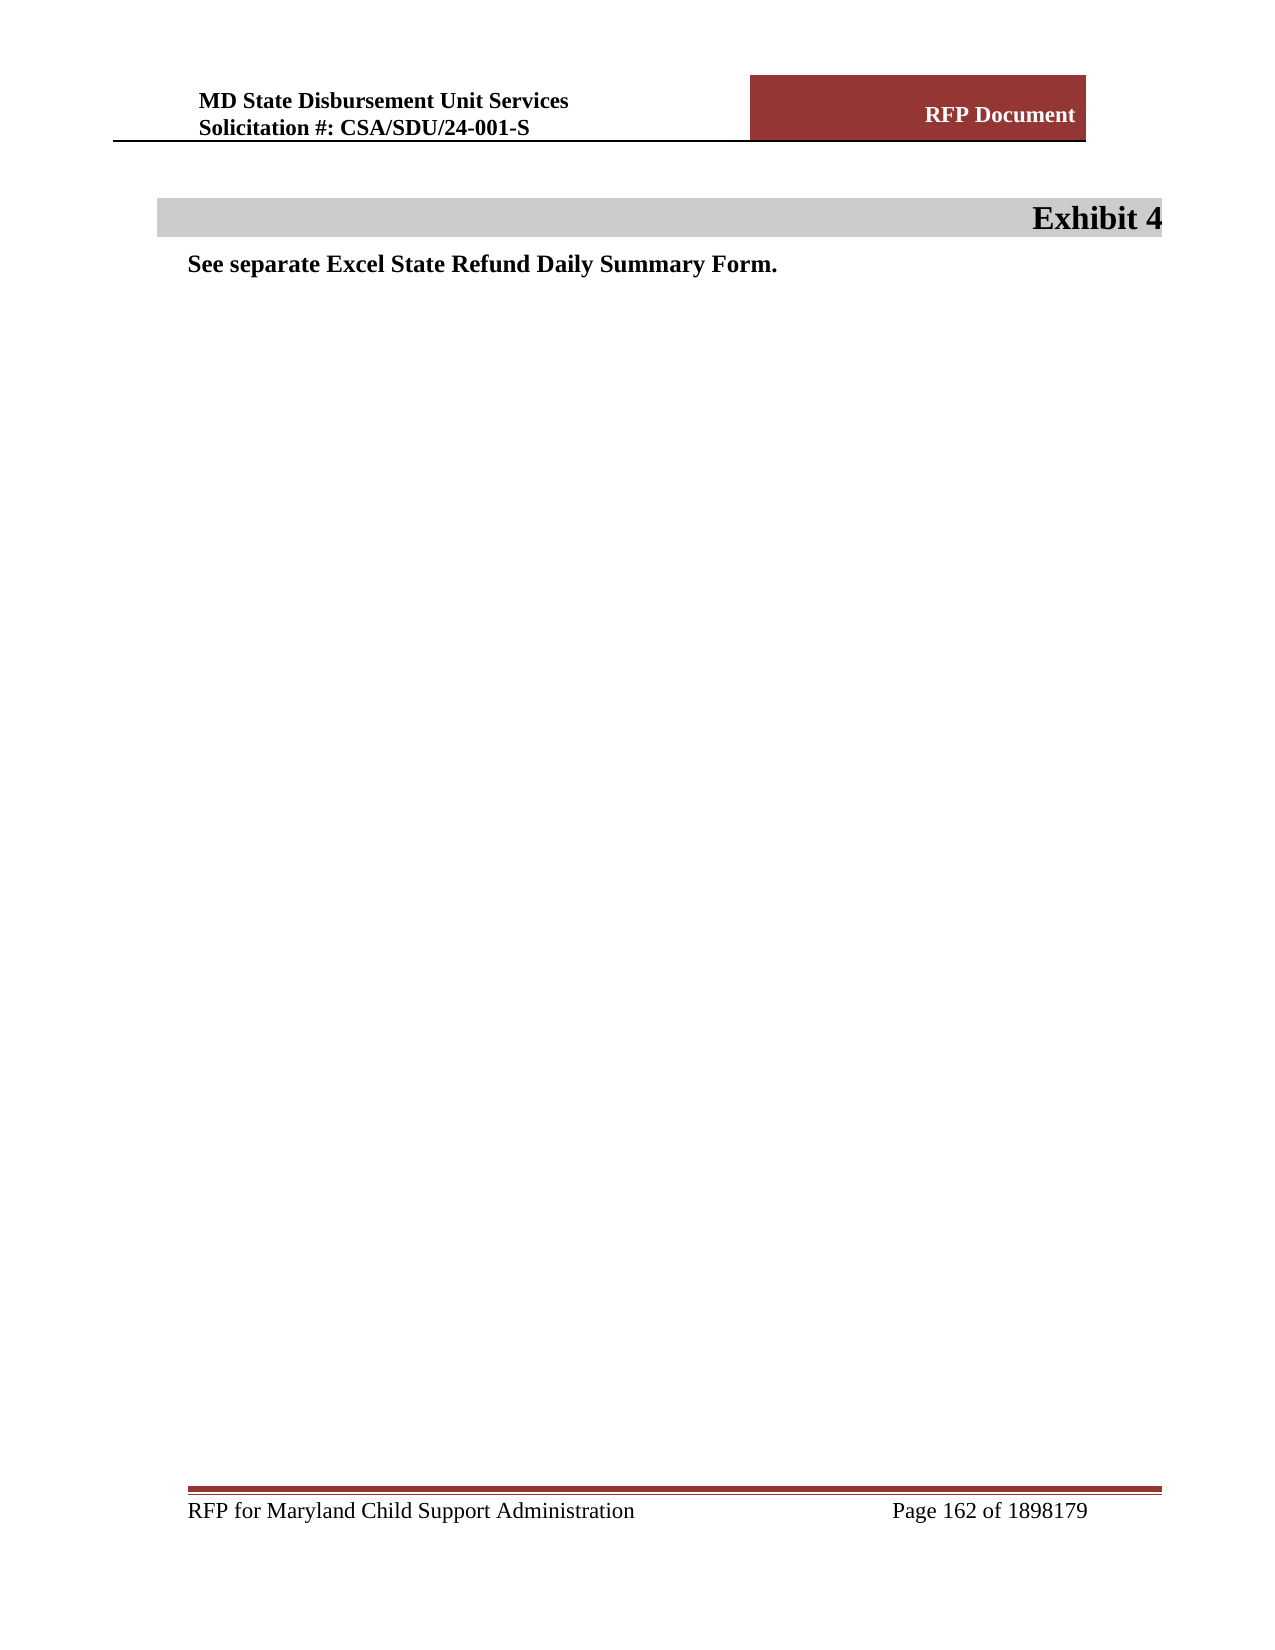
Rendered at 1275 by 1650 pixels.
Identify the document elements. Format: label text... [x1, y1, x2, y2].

text See separate Excel State Refund Daily Summary Form. [187, 249, 1162, 278]
subtitle Exhibit 4 [157, 198, 1162, 237]
